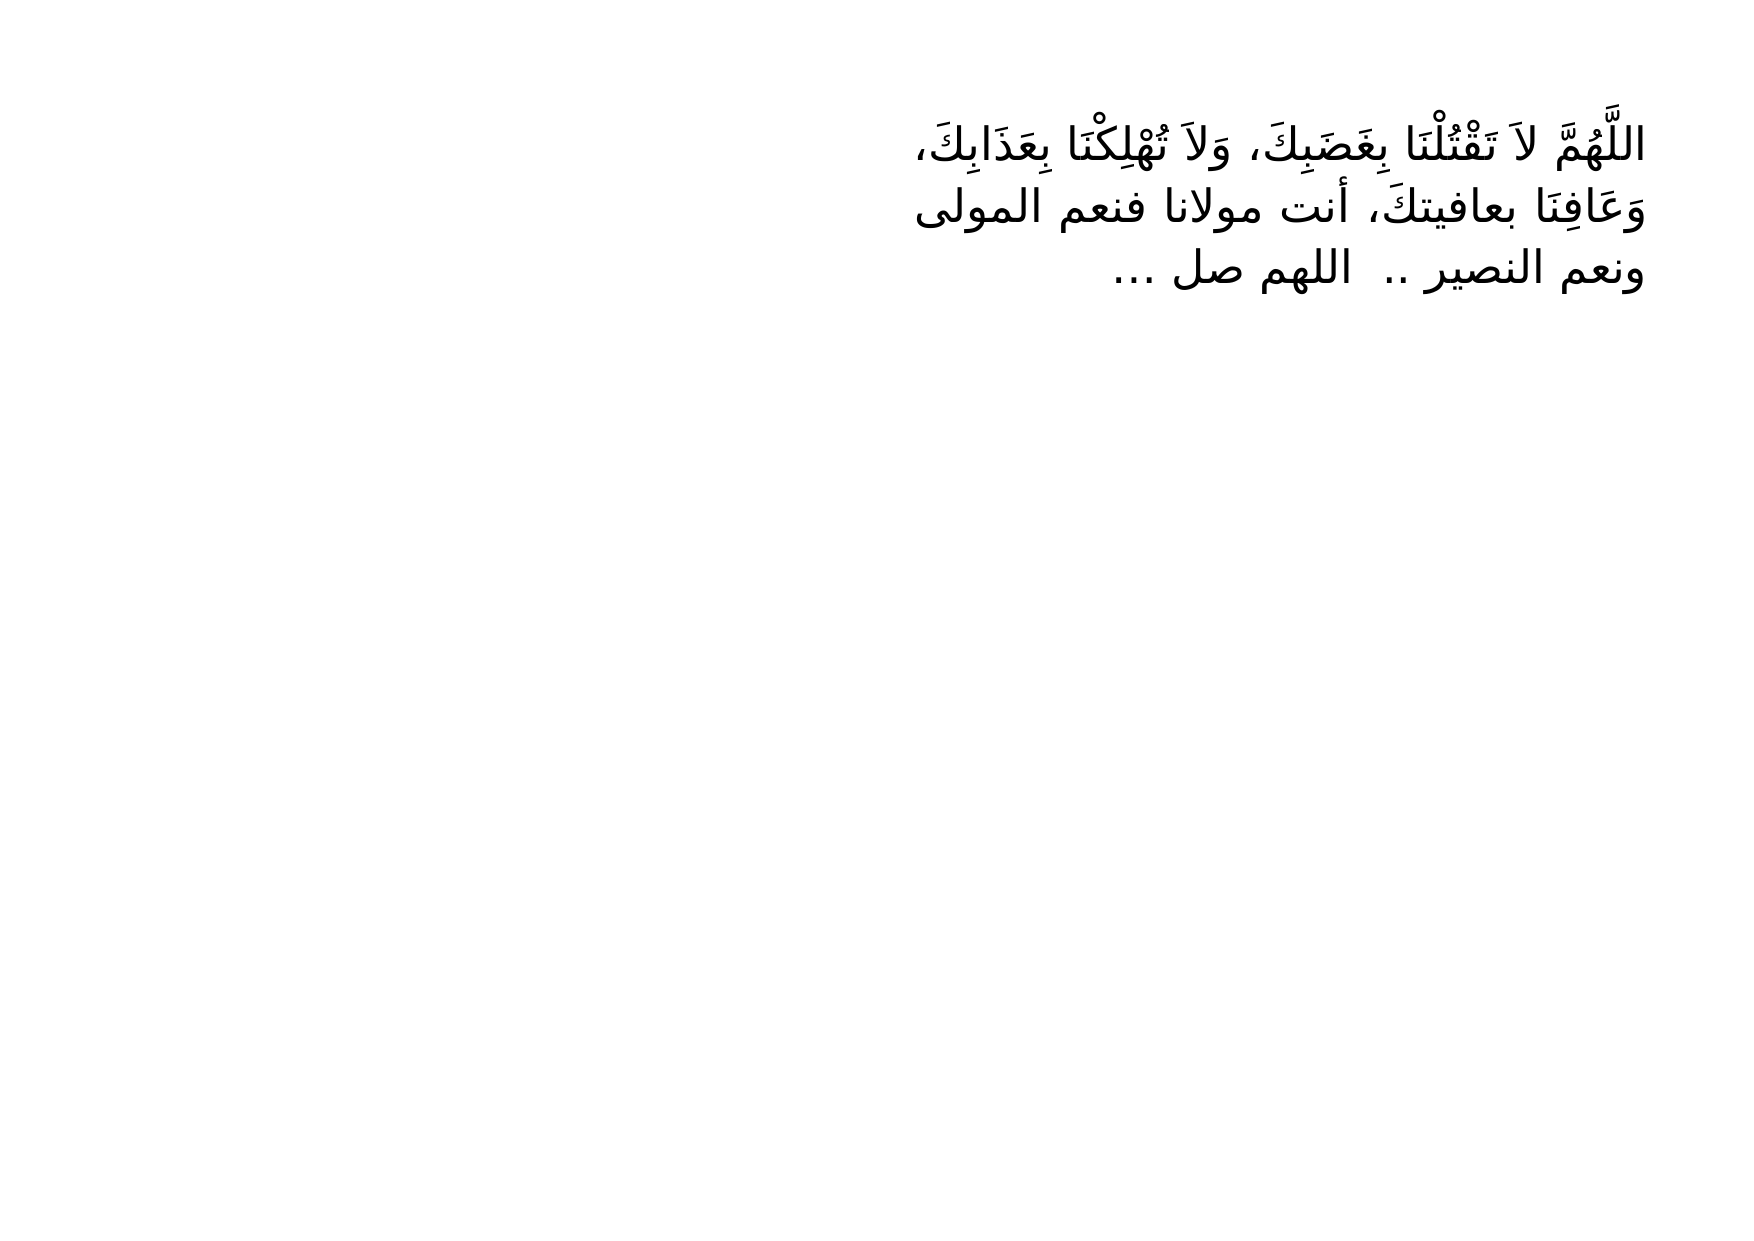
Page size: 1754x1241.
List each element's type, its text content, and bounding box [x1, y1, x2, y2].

text اللَّهُمَّ لاَ تَقْتُلْنَا بِغَضَبِكَ، وَلاَ تُهْلِكْنَا بِعَذَابِكَ، وَعَافِنَا بعافيتكَ، أنت مولانا فنعم المولى ونعم النصير .. اللهم صل … [914, 118, 1648, 294]
